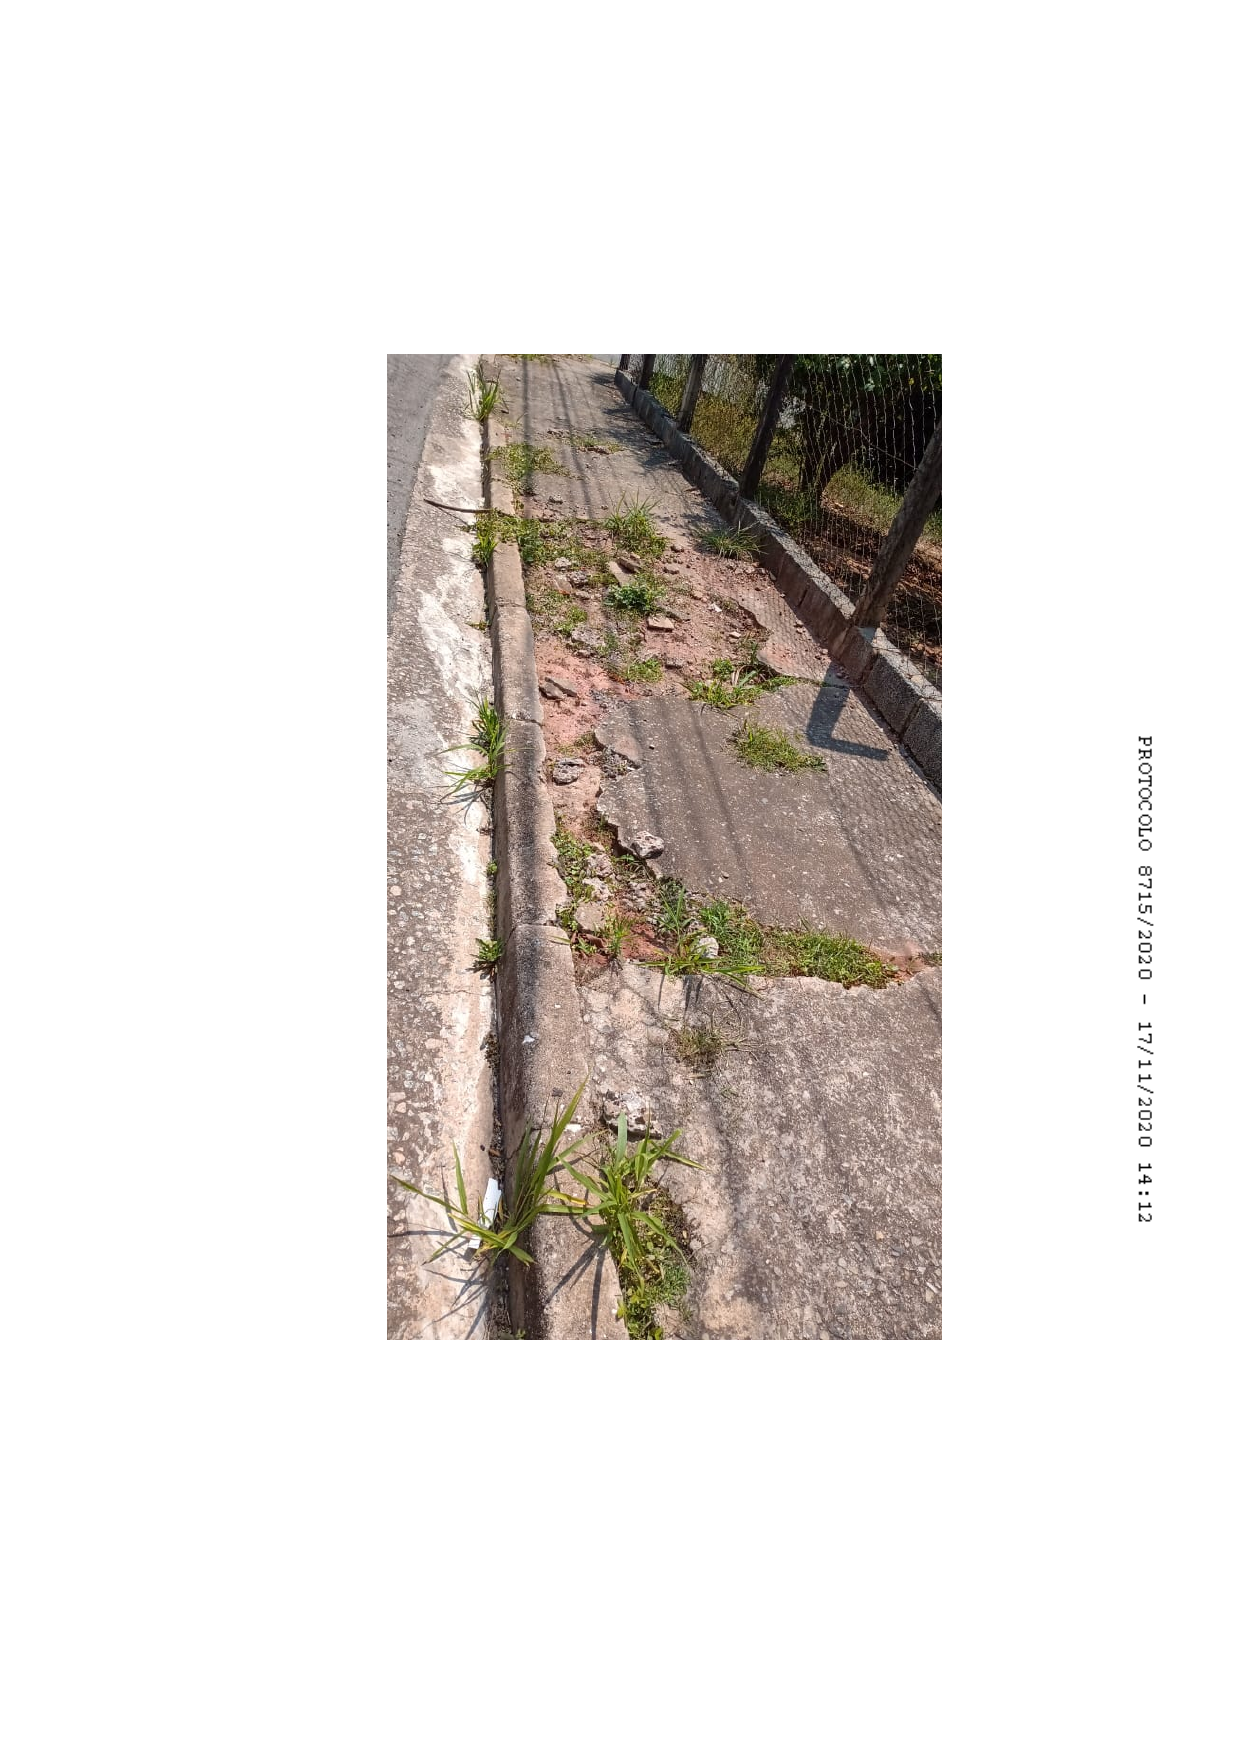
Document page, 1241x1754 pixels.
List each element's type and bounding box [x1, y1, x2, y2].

picture [387, 354, 942, 1340]
picture [1112, 732, 1176, 1228]
